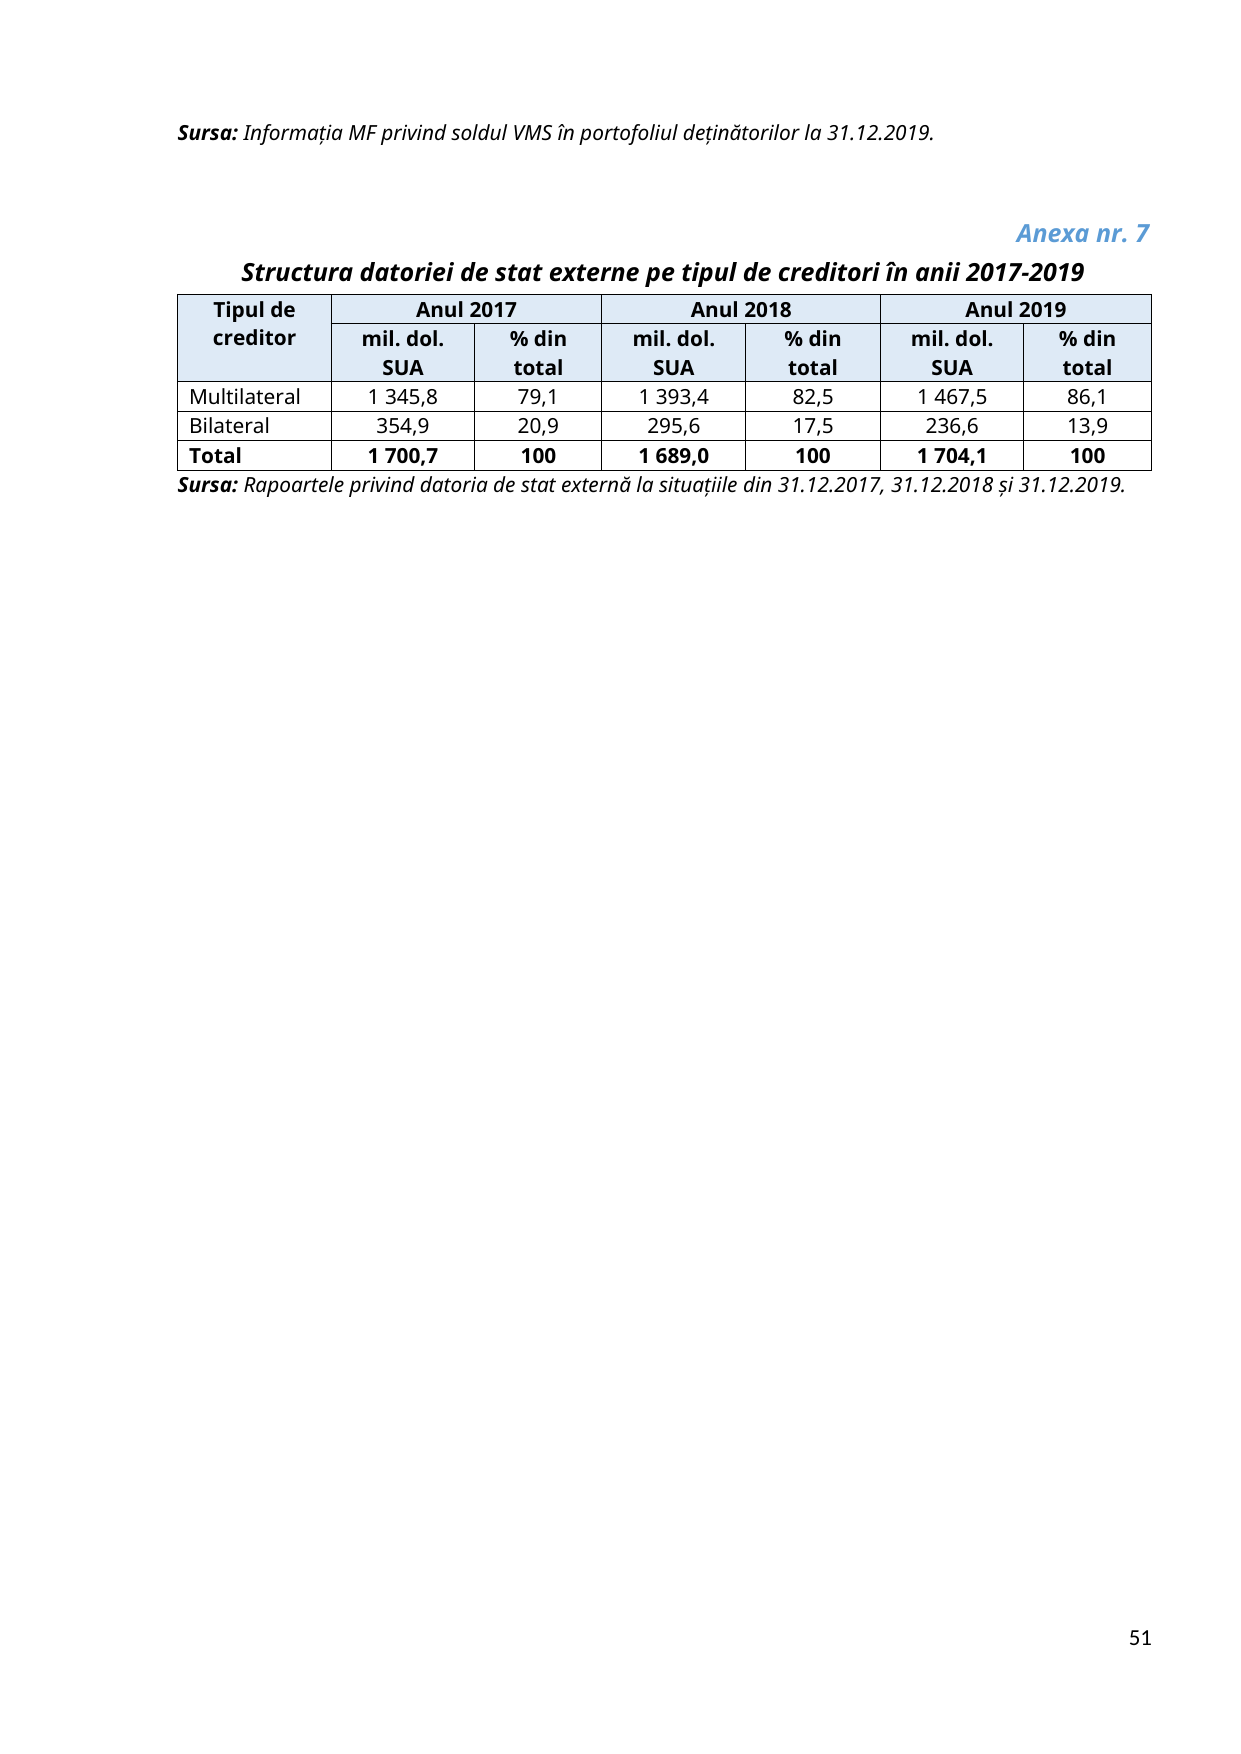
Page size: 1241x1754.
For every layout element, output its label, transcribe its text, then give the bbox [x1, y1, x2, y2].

table_cell mil. dol. SUA [881, 324, 1023, 381]
table_cell % din total [746, 324, 880, 381]
table_cell 17,5 [746, 412, 880, 440]
text Sursa: Informația MF privind soldul VMS în portofoliul deținătorilor la 31.12.2019. [177, 118, 1152, 147]
table_cell Multilateral [178, 382, 331, 411]
table_cell 1 393,4 [602, 382, 745, 411]
text Anexa nr. 7 [177, 215, 1152, 249]
table_cell mil. dol. SUA [602, 324, 745, 381]
table_cell 13,9 [1024, 412, 1151, 440]
table_cell Bilateral [178, 412, 331, 440]
table_cell 295,6 [602, 412, 745, 440]
table_cell 86,1 [1024, 382, 1151, 411]
table_header Anul 2017 [332, 295, 601, 323]
table_cell 20,9 [475, 412, 601, 440]
table_cell 100 [746, 441, 880, 469]
table_cell 354,9 [332, 412, 474, 440]
text Sursa: Rapoartele privind datoria de stat externă la situațiile din 31.12.2017, 31.12.2018 și 31.12.2019. [177, 471, 1152, 499]
table_cell 79,1 [475, 382, 601, 411]
table_cell 1 345,8 [332, 382, 474, 411]
table_cell % din total [1024, 324, 1151, 381]
table_cell % din total [475, 324, 601, 381]
table_cell 100 [1024, 441, 1151, 469]
text Structura datoriei de stat externe pe tipul de creditori în anii 2017-2019 [177, 254, 1152, 288]
table_cell mil. dol. SUA [332, 324, 474, 381]
table_cell 1 689,0 [602, 441, 745, 469]
table_cell 1 700,7 [332, 441, 474, 469]
table_cell 1 467,5 [881, 382, 1023, 411]
table_cell Total [178, 441, 331, 469]
table_cell 82,5 [746, 382, 880, 411]
table_header Anul 2018 [602, 295, 880, 323]
table_header Tipul de creditor [178, 295, 331, 381]
table_header Anul 2019 [881, 295, 1151, 323]
table_cell 236,6 [881, 412, 1023, 440]
table_cell 100 [475, 441, 601, 469]
table_cell 1 704,1 [881, 441, 1023, 469]
